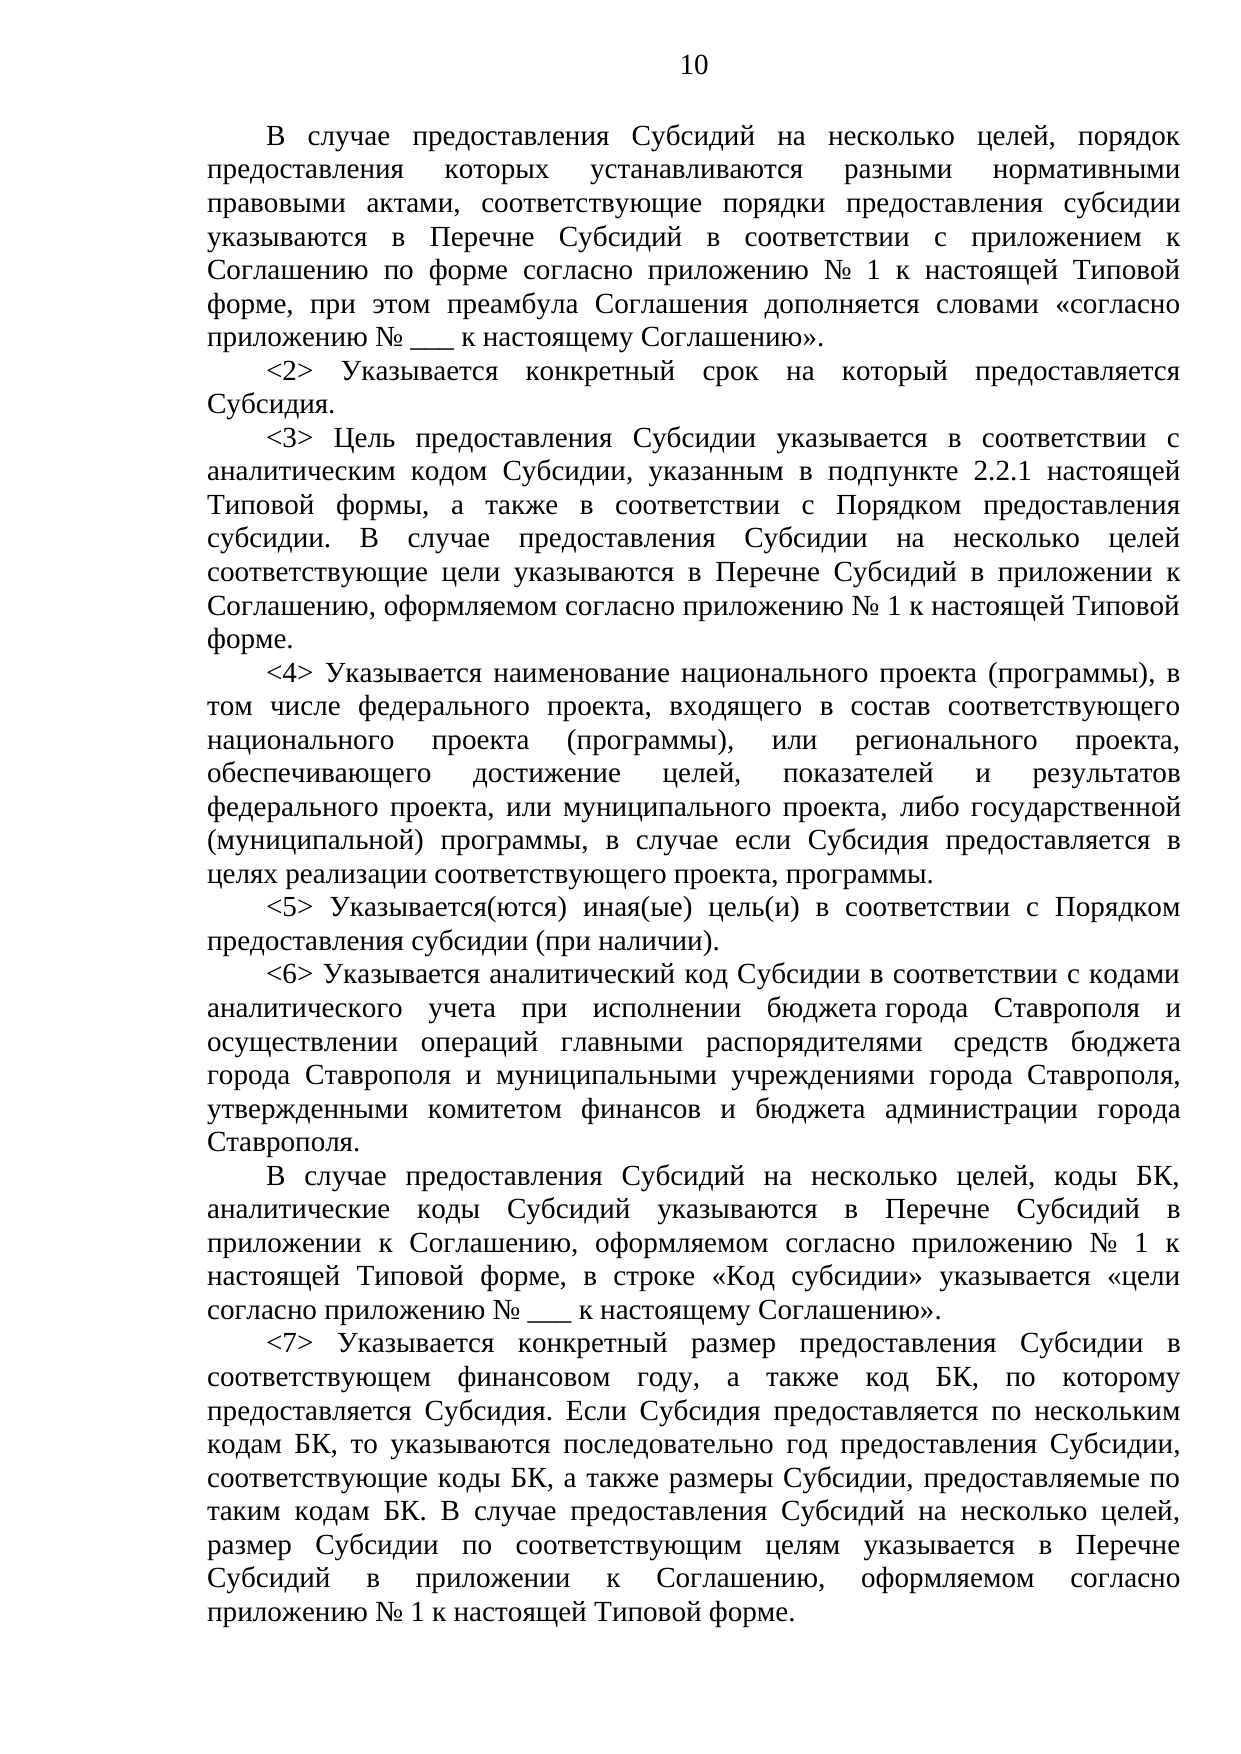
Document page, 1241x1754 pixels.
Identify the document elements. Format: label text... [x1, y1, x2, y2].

text <6> Указывается аналитический код Субсидии в соответствии с кодами аналитического учета при исполнении бюджета города Ставрополя и осуществлении операций главными распорядителями средств бюджета города Ставрополя и муниципальными учреждениями города Ставрополя, утвержденными комитетом финансов и бюджета администрации города Ставрополя. [207, 957, 1181, 1158]
text <5> Указывается(ются) иная(ые) цель(и) в соответствии с Порядком предоставления субсидии (при наличии). [207, 889, 1181, 957]
text В случае предоставления Субсидий на несколько целей, порядок предоставления которых устанавливаются разными нормативными правовыми актами, соответствующие порядки предоставления субсидии указываются в Перечне Субсидий в соответствии с приложением к Соглашению по форме согласно приложению № 1 к настоящей Типовой форме, при этом преамбула Соглашения дополняется словами «согласно приложению № ___ к настоящему Соглашению». [207, 118, 1181, 353]
text <3> Цель предоставления Субсидии указывается в соответствии с аналитическим кодом Субсидии, указанным в подпункте 2.2.1 настоящей Типовой формы, а также в соответствии с Порядком предоставления субсидии. В случае предоставления Субсидии на несколько целей соответствующие цели указываются в Перечне Субсидий в приложении к Соглашению, оформляемом согласно приложению № 1 к настоящей Типовой форме. [207, 420, 1181, 655]
text В случае предоставления Субсидий на несколько целей, коды БК, аналитические коды Субсидий указываются в Перечне Субсидий в приложении к Соглашению, оформляемом согласно приложению № 1 к настоящей Типовой форме, в строке «Код субсидии» указывается «цели согласно приложению № ___ к настоящему Соглашению». [207, 1158, 1181, 1326]
text <7> Указывается конкретный размер предоставления Субсидии в соответствующем финансовом году, а также код БК, по которому предоставляется Субсидия. Если Субсидия предоставляется по нескольким кодам БК, то указываются последовательно год предоставления Субсидии, соответствующие коды БК, а также размеры Субсидии, предоставляемые по таким кодам БК. В случае предоставления Субсидий на несколько целей, размер Субсидии по соответствующим целям указывается в Перечне Субсидий в приложении к Соглашению, оформляемом согласно приложению № 1 к настоящей Типовой форме. [207, 1326, 1181, 1627]
text <2> Указывается конкретный срок на который предоставляется Субсидия. [207, 353, 1181, 420]
text <4> Указывается наименование национального проекта (программы), в том числе федерального проекта, входящего в состав соответствующего национального проекта (программы), или регионального проекта, обеспечивающего достижение целей, показателей и результатов федерального проекта, или муниципального проекта, либо государственной (муниципальной) программы, в случае если Субсидия предоставляется в целях реализации соответствующего проекта, программы. [207, 655, 1181, 889]
